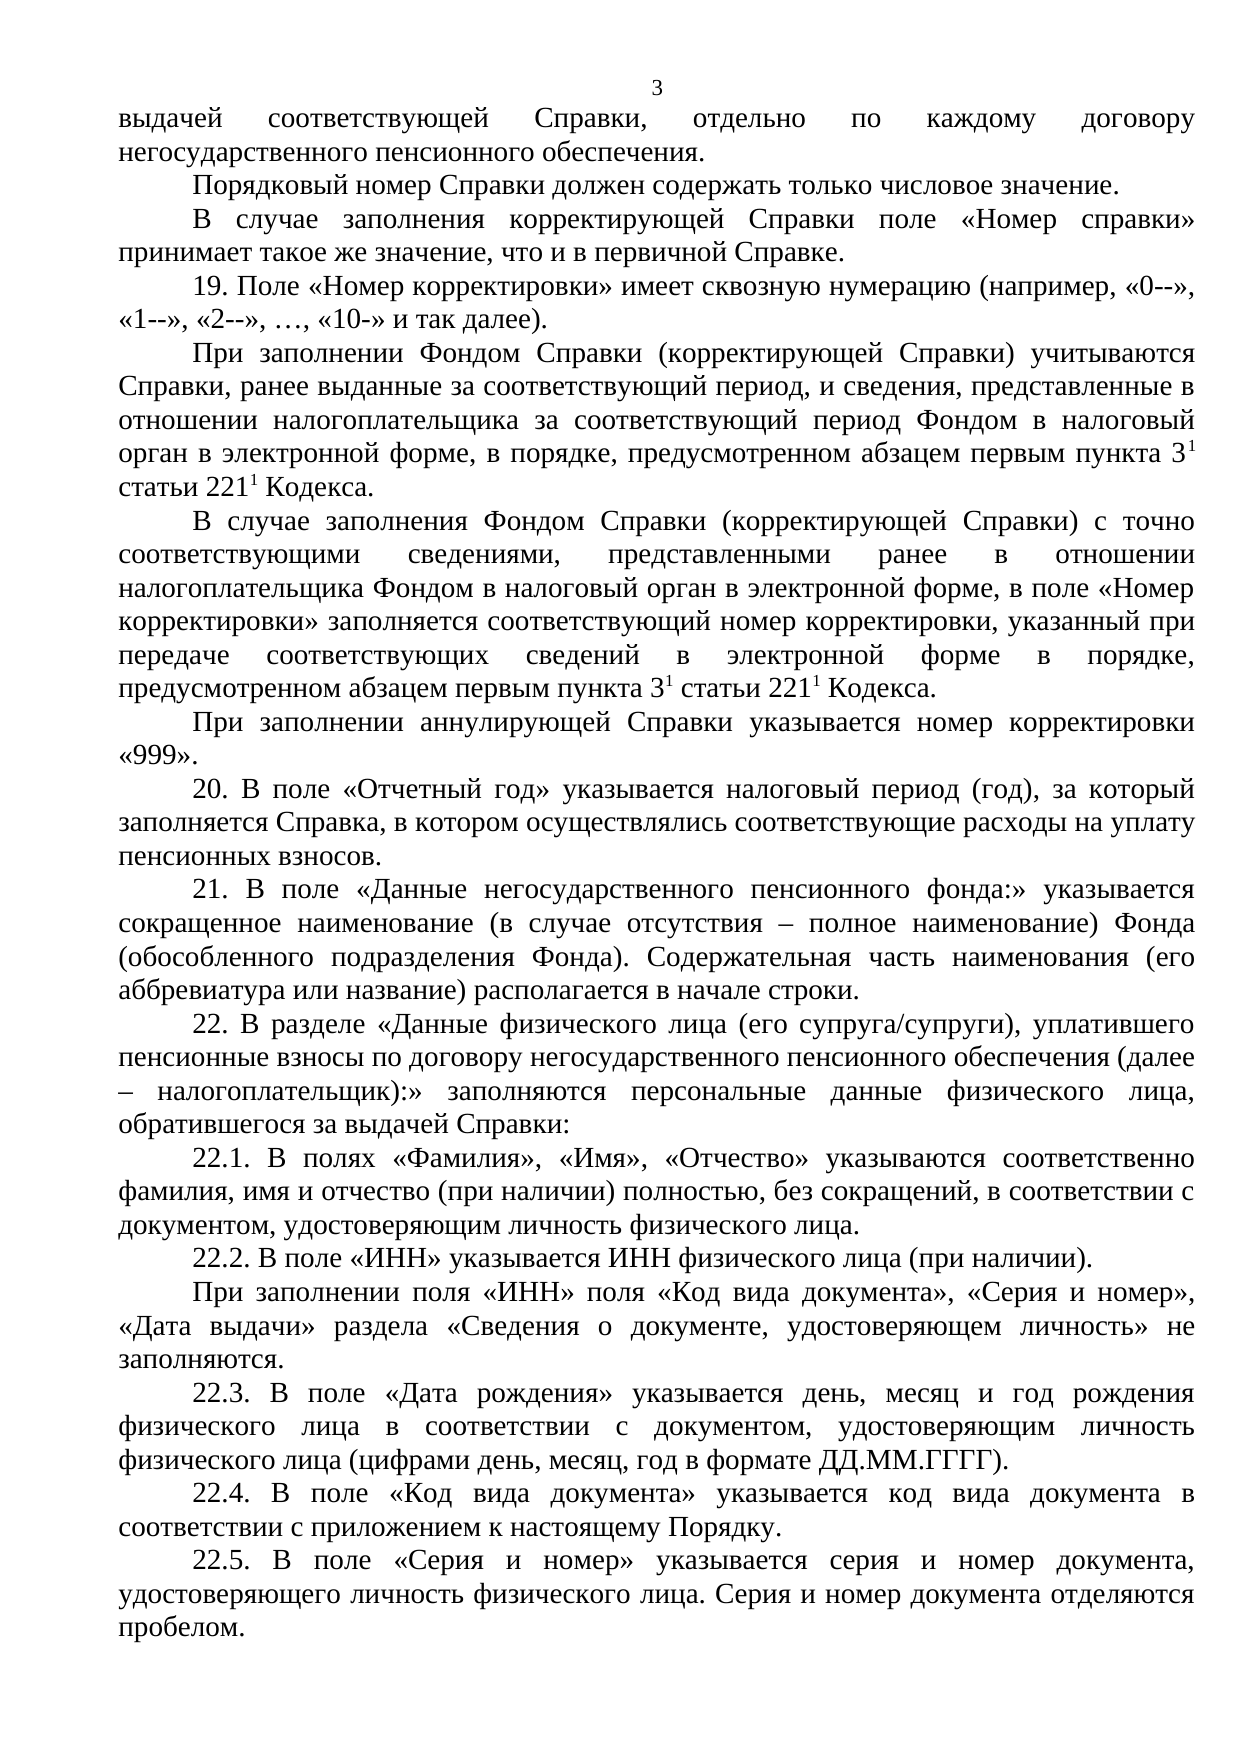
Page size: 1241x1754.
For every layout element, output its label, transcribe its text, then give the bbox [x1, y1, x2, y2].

text 22.2. В поле «ИНН» указывается ИНН физического лица (при наличии). [118, 1241, 1196, 1274]
text Порядковый номер Справки должен содержать только числовое значение. [118, 167, 1196, 201]
text При заполнении Фондом Справки (корректирующей Справки) учитываются Справки, ранее выданные за соответствующий период, и сведения, представленные в отношении налогоплательщика за соответствующий период Фондом в налоговый орган в электронной форме, в порядке, предусмотренном абзацем первым пункта 31 статьи 2211 Кодекса. [118, 335, 1196, 503]
text При заполнении поля «ИНН» поля «Код вида документа», «Серия и номер», «Дата выдачи» раздела «Сведения о документе, удостоверяющем личность» не заполняются. [118, 1274, 1196, 1375]
text 22.4. В поле «Код вида документа» указывается код вида документа в соответствии с приложением к настоящему Порядку. [118, 1475, 1196, 1542]
text В случае заполнения корректирующей Справки поле «Номер справки» принимает такое же значение, что и в первичной Справке. [118, 201, 1196, 268]
text 21. В поле «Данные негосударственного пенсионного фонда:» указывается сокращенное наименование (в случае отсутствия – полное наименование) Фонда (обособленного подразделения Фонда). Содержательная часть наименования (его аббревиатура или название) располагается в начале строки. [118, 872, 1196, 1006]
text 19. Поле «Номер корректировки» имеет сквозную нумерацию (например, «0--», «1--», «2--», …, «10-» и так далее). [118, 268, 1196, 335]
text В случае заполнения Фондом Справки (корректирующей Справки) с точно соответствующими сведениями, представленными ранее в отношении налогоплательщика Фондом в налоговый орган в электронной форме, в поле «Номер корректировки» заполняется соответствующий номер корректировки, указанный при передаче соответствующих сведений в электронной форме в порядке, предусмотренном абзацем первым пункта 31 статьи 2211 Кодекса. [118, 503, 1196, 704]
text 20. В поле «Отчетный год» указывается налоговый период (год), за который заполняется Справка, в котором осуществлялись соответствующие расходы на уплату пенсионных взносов. [118, 771, 1196, 872]
text При заполнении аннулирующей Справки указывается номер корректировки «999». [118, 704, 1196, 771]
text 22.1. В полях «Фамилия», «Имя», «Отчество» указываются соответственно фамилия, имя и отчество (при наличии) полностью, без сокращений, в соответствии с документом, удостоверяющим личность физического лица. [118, 1140, 1196, 1241]
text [118, 100, 1196, 167]
text 22. В разделе «Данные физического лица (его супруга/супруги), уплатившего пенсионные взносы по договору негосударственного пенсионного обеспечения (далее – налогоплательщик):» заполняются персональные данные физического лица, обратившегося за выдачей Справки: [118, 1006, 1196, 1140]
text 22.5. В поле «Серия и номер» указывается серия и номер документа, удостоверяющего личность физического лица. Серия и номер документа отделяются пробелом. [118, 1542, 1196, 1643]
text 22.3. В поле «Дата рождения» указывается день, месяц и год рождения физического лица в соответствии с документом, удостоверяющим личность физического лица (цифрами день, месяц, год в формате ДД.ММ.ГГГГ). [118, 1375, 1196, 1475]
